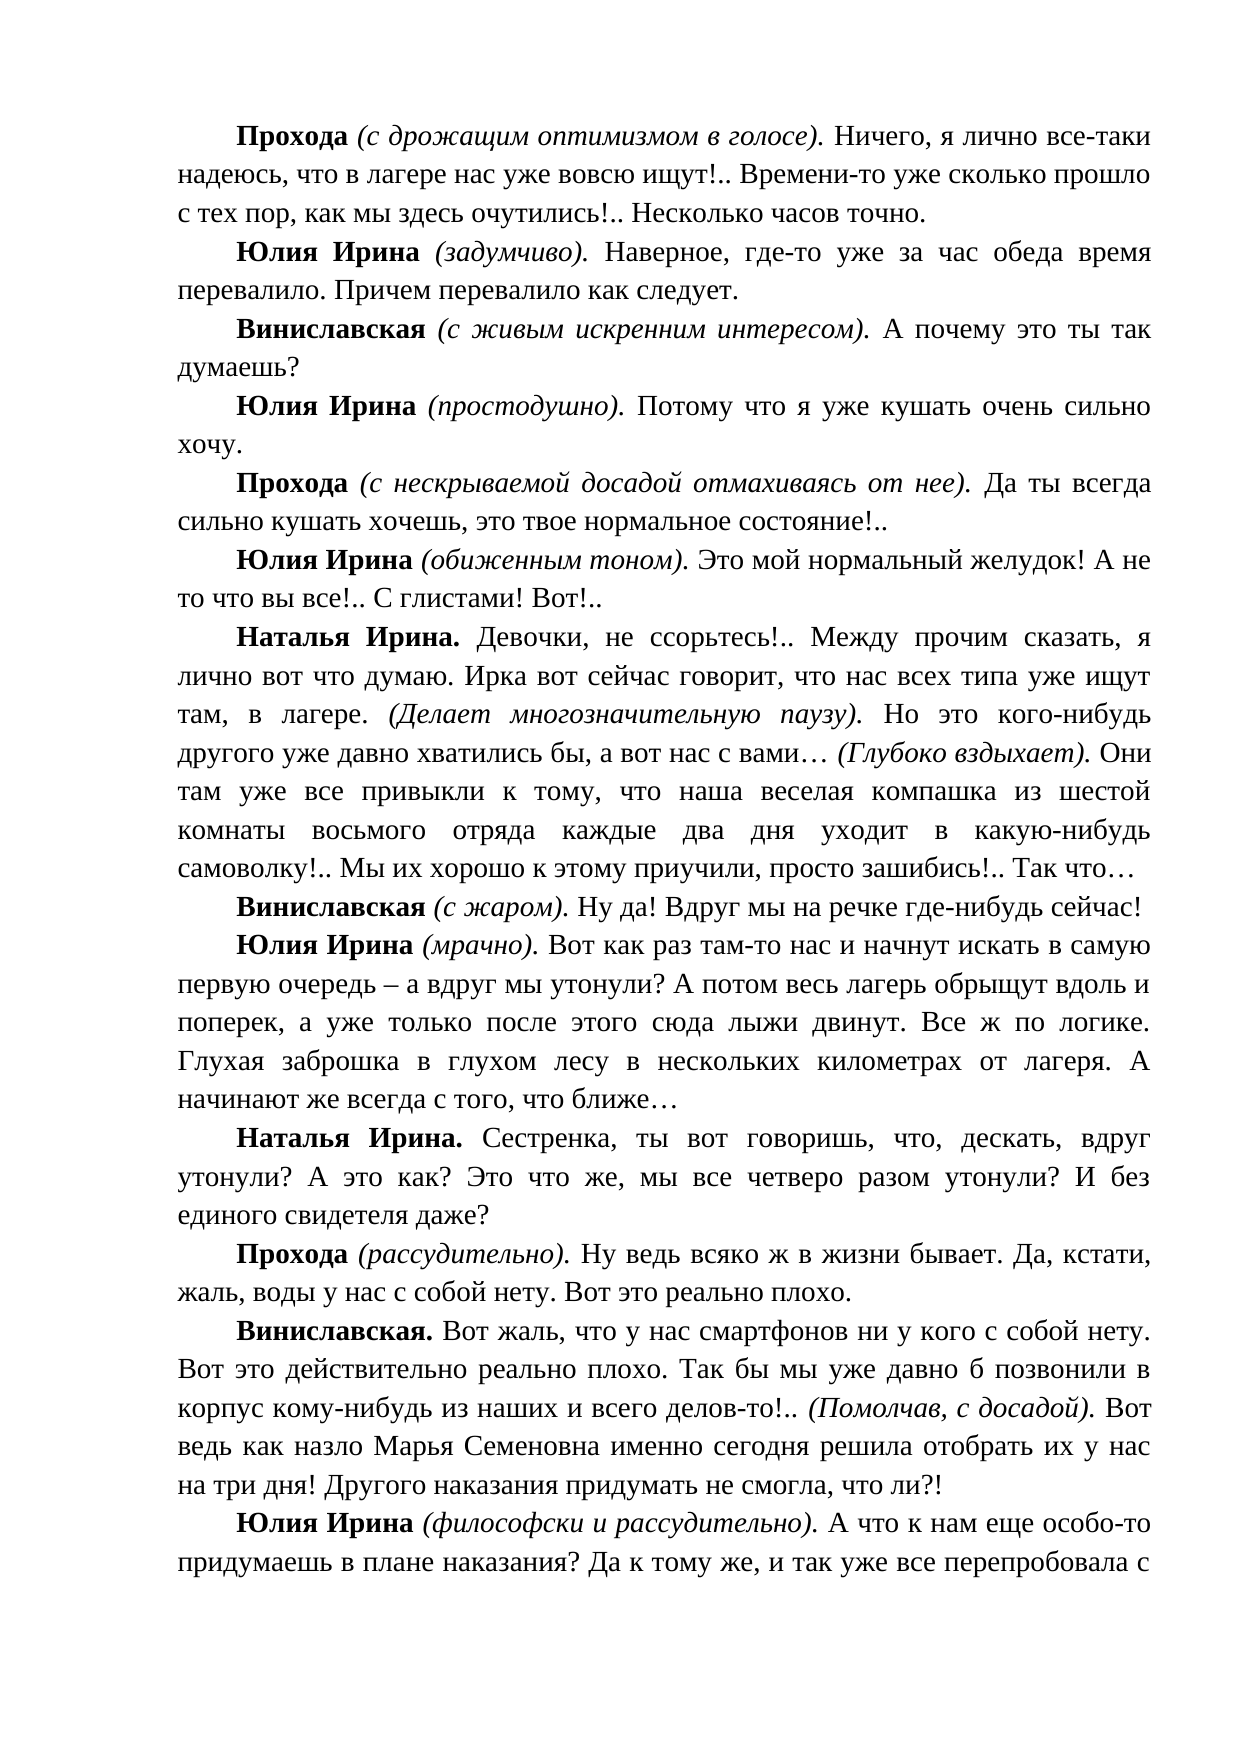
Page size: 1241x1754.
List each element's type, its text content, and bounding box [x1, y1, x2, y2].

text Прохода (рассудительно). Ну ведь всяко ж в жизни бывает. Да, кстати, жаль, воды у нас с собой нету. Вот это реально плохо. [177, 1236, 1152, 1308]
text Виниславская (с живым искренним интересом). А почему это ты так думаешь? [177, 311, 1152, 383]
text Прохода (с дрожащим оптимизмом в голосе). Ничего, я лично все-таки надеюсь, что в лагере нас уже вовсю ищут!.. Времени-то уже сколько прошло с тех пор, как мы здесь очутились!.. Несколько часов точно. [177, 118, 1152, 229]
text Виниславская (с жаром). Ну да! Вдруг мы на речке где-нибудь сейчас! [177, 889, 1152, 922]
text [177, 1506, 1152, 1578]
text Наталья Ирина. Сестренка, ты вот говоришь, что, дескать, вдруг утонули? А это как? Это что же, мы все четверо разом утонули? И без единого свидетеля даже? [177, 1120, 1152, 1231]
text Юлия Ирина (обиженным тоном). Это мой нормальный желудок! А не то что вы все!.. С глистами! Вот!.. [177, 542, 1152, 614]
text Юлия Ирина (простодушно). Потому что я уже кушать очень сильно хочу. [177, 388, 1152, 460]
text Юлия Ирина (задумчиво). Наверное, где-то уже за час обеда время перевалило. Причем перевалило как следует. [177, 234, 1152, 306]
text Наталья Ирина. Девочки, не ссорьтесь!.. Между прочим сказать, я лично вот что думаю. Ирка вот сейчас говорит, что нас всех типа уже ищут там, в лагере. (Делает многозначительную паузу). Но это кого-нибудь другого уже давно хватились бы, а вот нас с вами… (Глубоко вздыхает). Они там уже все привыкли к тому, что наша веселая компашка из шестой комнаты восьмого отряда каждые два дня уходит в какую-нибудь самоволку!.. Мы их хорошо к этому приучили, просто зашибись!.. Так что… [177, 619, 1152, 884]
text Прохода (с нескрываемой досадой отмахиваясь от нее). Да ты всегда сильно кушать хочешь, это твое нормальное состояние!.. [177, 465, 1152, 537]
text Юлия Ирина (мрачно). Вот как раз там-то нас и начнут искать в самую первую очередь – а вдруг мы утонули? А потом весь лагерь обрыщут вдоль и поперек, а уже только после этого сюда лыжи двинут. Все ж по логике. Глухая заброшка в глухом лесу в нескольких километрах от лагеря. А начинают же всегда с того, что ближе… [177, 927, 1152, 1115]
text Виниславская. Вот жаль, что у нас смартфонов ни у кого с собой нету. Вот это действительно реально плохо. Так бы мы уже давно б позвонили в корпус кому-нибудь из наших и всего делов-то!.. (Помолчав, с досадой). Вот ведь как назло Марья Семеновна именно сегодня решила отобрать их у нас на три дня! Другого наказания придумать не смогла, что ли?! [177, 1313, 1152, 1501]
